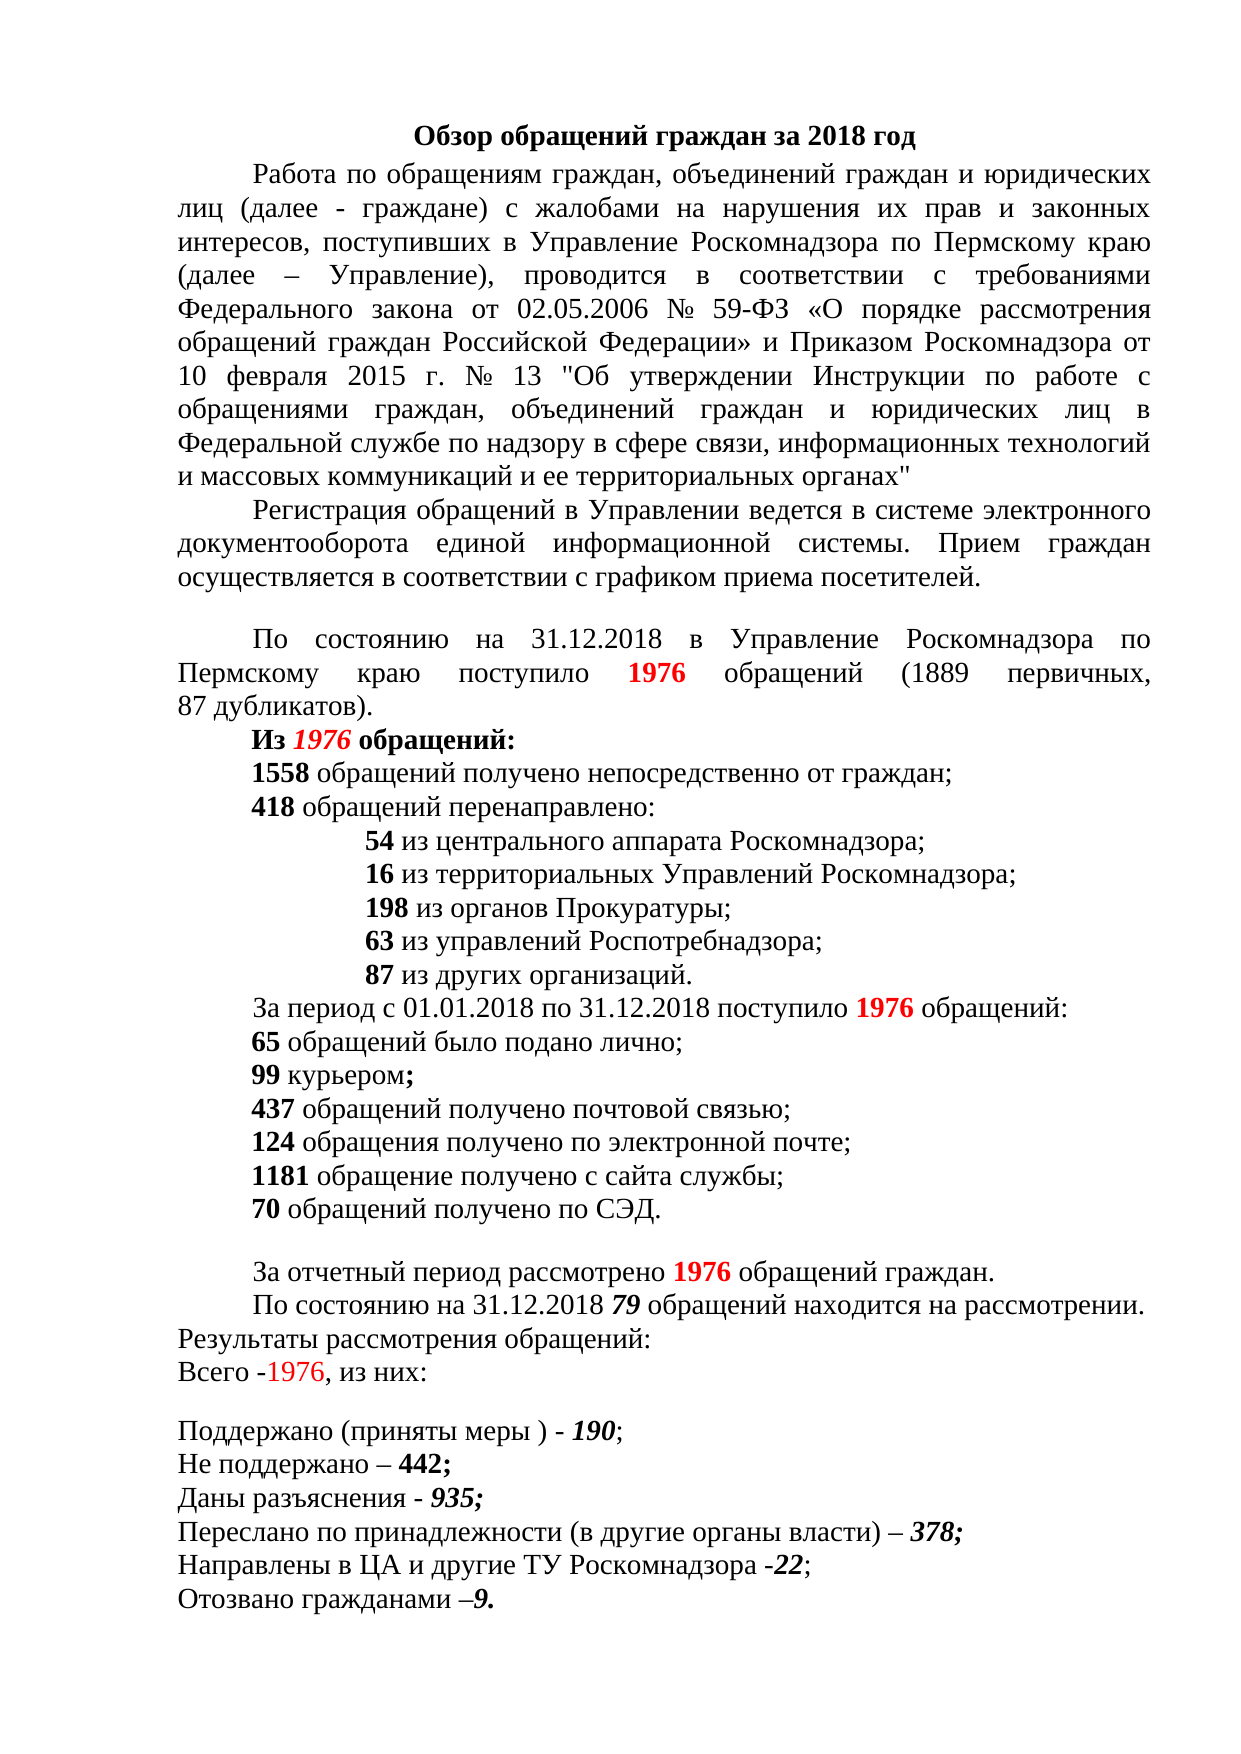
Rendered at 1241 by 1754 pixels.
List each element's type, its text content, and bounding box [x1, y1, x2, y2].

text 124 обращения получено по электронной почте; [251, 1124, 1152, 1158]
text Поддержано (приняты меры ) - 190; [177, 1413, 1152, 1447]
text По состоянию на 31.12.2018 в Управление Роскомнадзора по Пермскому краю поступило 1976 обращений (1889 первичных, 87 дубликатов). [177, 621, 1152, 722]
text 70 обращений получено по СЭД. [251, 1192, 1152, 1225]
text 16 из территориальных Управлений Роскомнадзора; [365, 856, 1152, 890]
text 54 из центрального аппарата Роскомнадзора; [365, 823, 1152, 856]
text Всего -1976, из них: [177, 1354, 1152, 1388]
text 99 курьером; [251, 1057, 1152, 1091]
text Результаты рассмотрения обращений: [177, 1321, 1152, 1354]
text 65 обращений было подано лично; [251, 1024, 1152, 1057]
text 1181 обращение получено с сайта службы; [251, 1158, 1152, 1192]
text 1558 обращений получено непосредственно от граждан; [251, 756, 1152, 789]
text Переслано по принадлежности (в другие органы власти) – 378; [177, 1514, 1152, 1547]
text По состоянию на 31.12.2018 79 обращений находится на рассмотрении. [177, 1287, 1152, 1321]
text 198 из органов Прокуратуры; [365, 890, 1152, 923]
text За период с 01.01.2018 по 31.12.2018 поступило 1976 обращений: [177, 990, 1152, 1024]
text Даны разъяснения - 935; [177, 1480, 1152, 1514]
text За отчетный период рассмотрено 1976 обращений граждан. [177, 1254, 1152, 1287]
text 87 из других организаций. [365, 957, 1152, 990]
text 63 из управлений Роспотребнадзора; [365, 923, 1152, 957]
text Направлены в ЦА и другие ТУ Роскомнадзора -22; [177, 1547, 1152, 1581]
text Из 1976 обращений: [251, 722, 1152, 756]
text 437 обращений получено почтовой связью; [251, 1091, 1152, 1124]
text 418 обращений перенаправлено: [251, 789, 1152, 823]
text Регистрация обращений в Управлении ведется в системе электронного документооборота единой информационной системы. Прием граждан осуществляется в соответствии с графиком приема посетителей. [177, 492, 1152, 593]
text Работа по обращениям граждан, объединений граждан и юридических лиц (далее - граждане) с жалобами на нарушения их прав и законных интересов, поступивших в Управление Роскомнадзора по Пермскому краю (далее – Управление), проводится в соответствии с требованиями Федерального закона от 02.05.2006 № 59-ФЗ «О порядке рассмотрения обращений граждан Российской Федерации» и Приказом Роскомнадзора от 10 февраля 2015 г. № 13 "Об утверждении Инструкции по работе с обращениями граждан, объединений граждан и юридических лиц в Федеральной службе по надзору в сфере связи, информационных технологий и массовых коммуникаций и ее территориальных органах" [177, 157, 1152, 492]
text Отозвано гражданами –9. [177, 1581, 1152, 1614]
text Не поддержано – 442; [177, 1447, 1152, 1480]
text Обзор обращений граждан за 2018 год [177, 118, 1152, 152]
